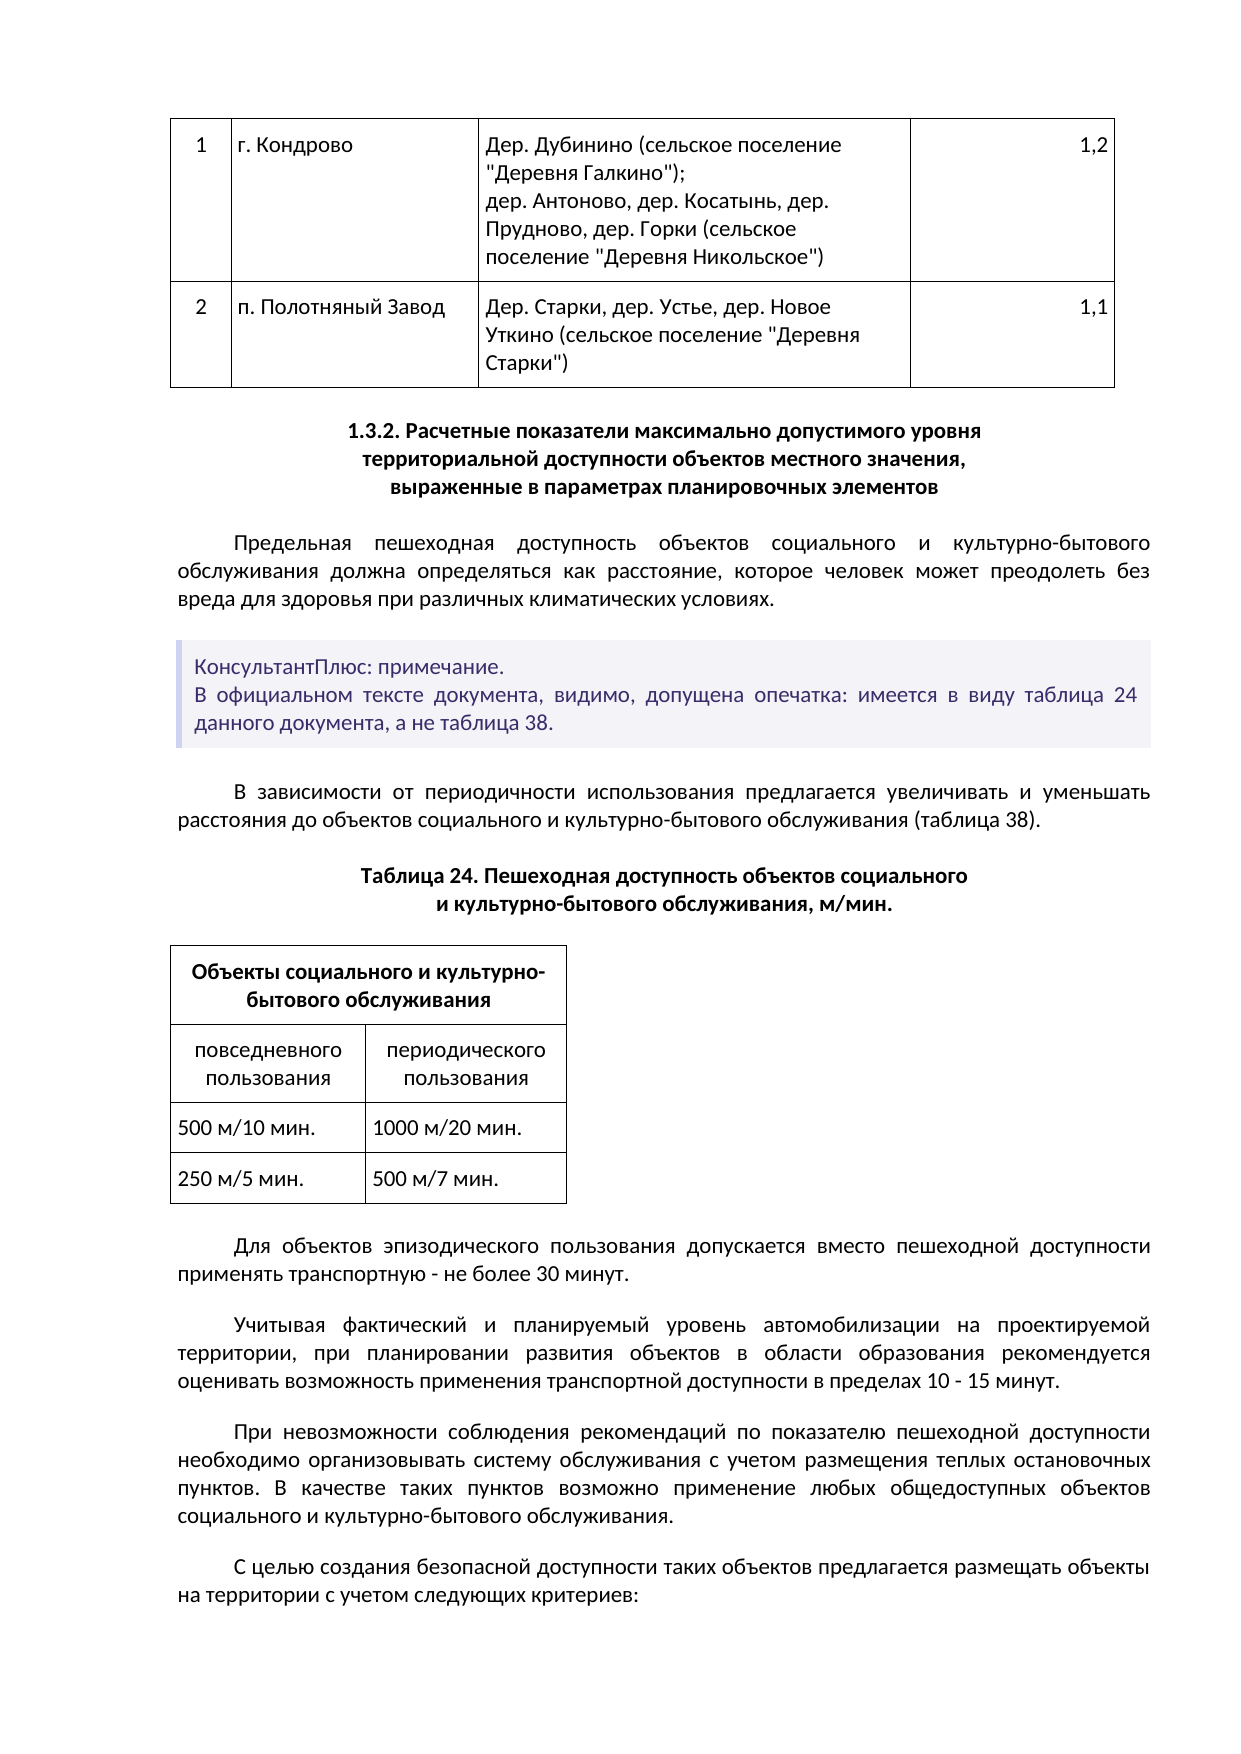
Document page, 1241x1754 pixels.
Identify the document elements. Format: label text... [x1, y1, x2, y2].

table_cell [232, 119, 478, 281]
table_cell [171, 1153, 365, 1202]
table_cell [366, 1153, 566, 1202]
text При невозможности соблюдения рекомендаций по показателю пешеходной доступности необходимо организовывать систему обслуживания с учетом размещения теплых остановочных пунктов. В качестве таких пунктов возможно применение любых общедоступных объектов социального и культурно-бытового обслуживания. [177, 1417, 1152, 1529]
text В зависимости от периодичности использования предлагается увеличивать и уменьшать расстояния до объектов социального и культурно-бытового обслуживания (таблица 38). [177, 777, 1152, 833]
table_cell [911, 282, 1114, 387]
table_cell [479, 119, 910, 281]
title территориальной доступности объектов местного значения, [177, 444, 1152, 472]
title 1.3.2. Расчетные показатели максимально допустимого уровня [177, 416, 1152, 444]
text Для объектов эпизодического пользования допускается вместо пешеходной доступности применять транспортную - не более 30 минут. [177, 1231, 1152, 1287]
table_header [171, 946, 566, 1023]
text Предельная пешеходная доступность объектов социального и культурно-бытового обслуживания должна определяться как расстояние, которое человек может преодолеть без вреда для здоровья при различных климатических условиях. [177, 528, 1152, 612]
title Таблица 24. Пешеходная доступность объектов социального [177, 861, 1152, 889]
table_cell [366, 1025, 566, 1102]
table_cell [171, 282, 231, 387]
text Учитывая фактический и планируемый уровень автомобилизации на проектируемой территории, при планировании развития объектов в области образования рекомендуется оценивать возможность применения транспортной доступности в пределах 10 - 15 минут. [177, 1310, 1152, 1394]
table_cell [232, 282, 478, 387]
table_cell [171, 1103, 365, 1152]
title и культурно-бытового обслуживания, м/мин. [177, 889, 1152, 917]
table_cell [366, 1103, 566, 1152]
title выраженные в параметрах планировочных элементов [177, 472, 1152, 500]
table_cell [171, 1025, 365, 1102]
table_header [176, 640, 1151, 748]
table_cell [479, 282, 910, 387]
text С целью создания безопасной доступности таких объектов предлагается размещать объекты на территории с учетом следующих критериев: [177, 1552, 1152, 1608]
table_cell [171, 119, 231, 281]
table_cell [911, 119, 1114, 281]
